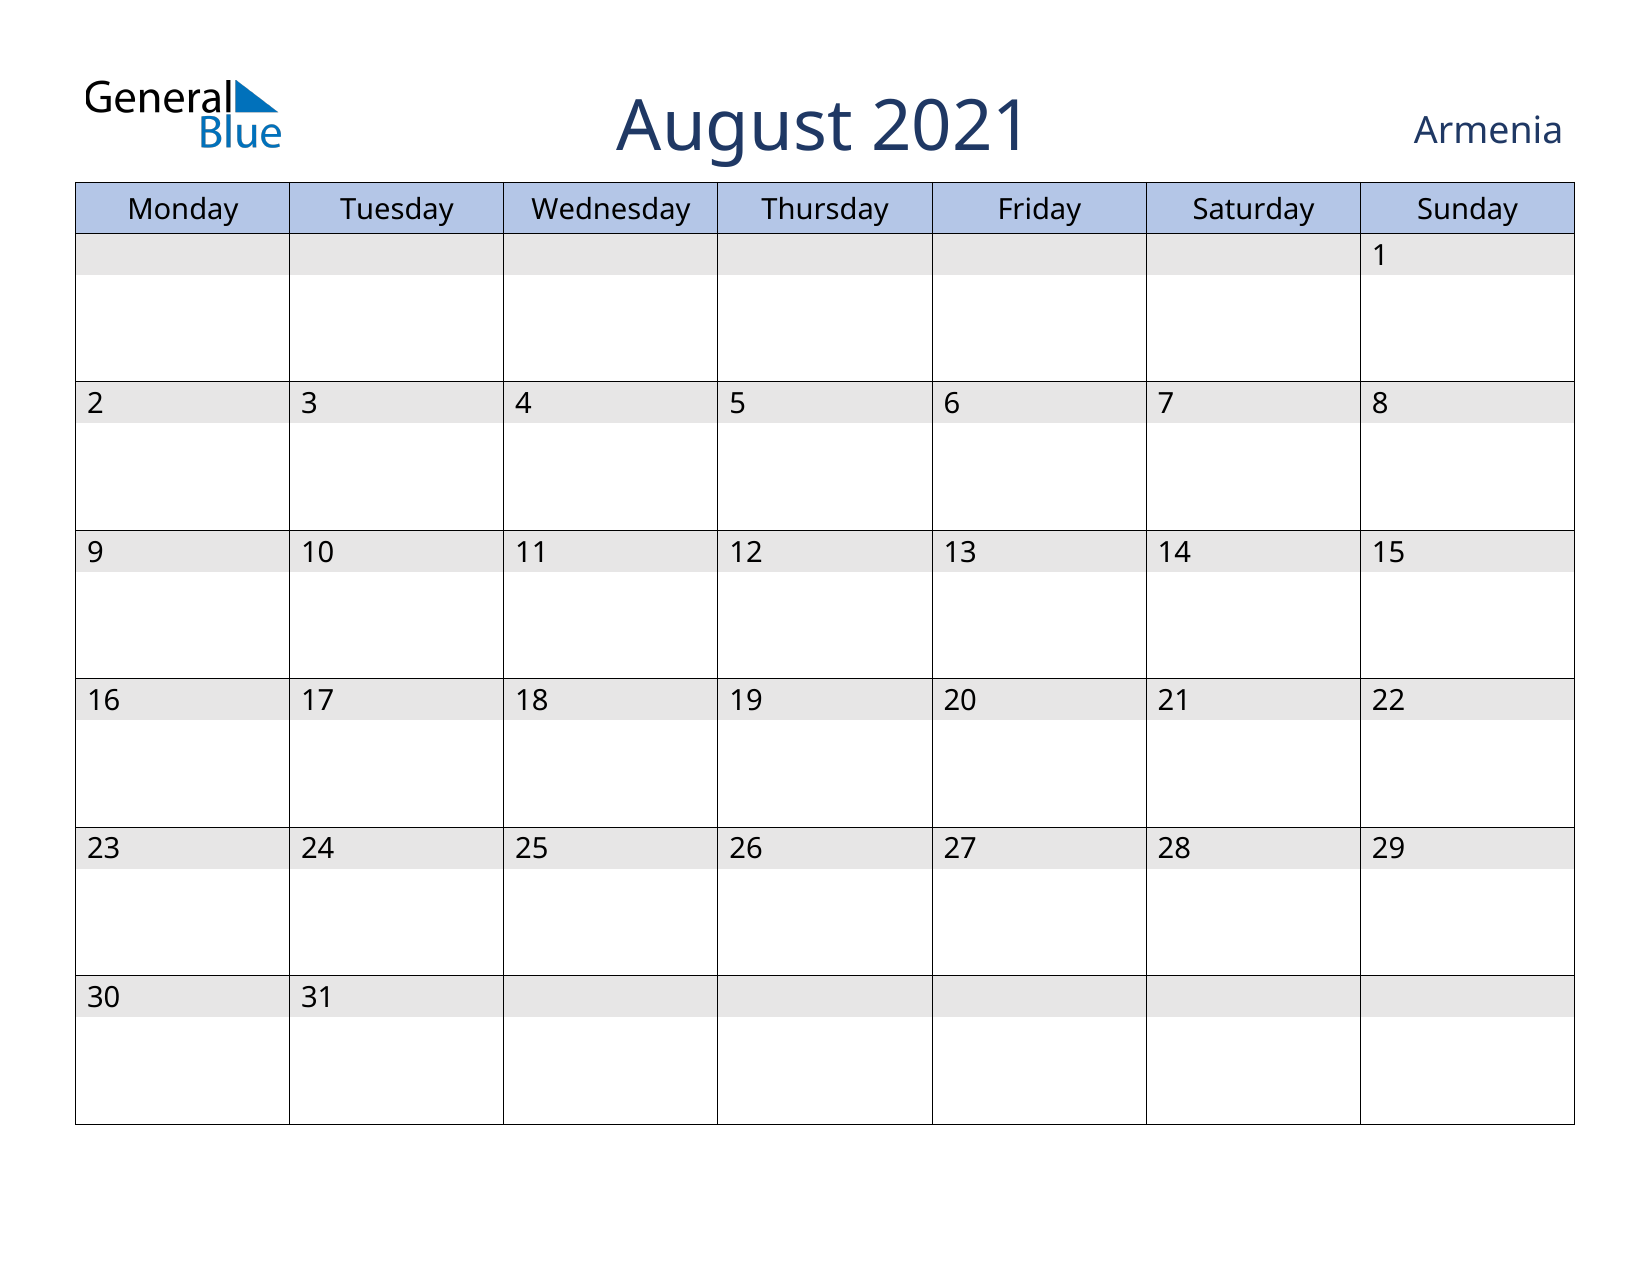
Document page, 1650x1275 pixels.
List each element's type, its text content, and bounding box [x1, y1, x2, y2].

table_cell [290, 275, 503, 381]
table_cell 1 [1361, 234, 1574, 275]
table_cell 31 [290, 976, 503, 1017]
table_cell Saturday [1147, 183, 1360, 233]
table_cell [933, 234, 1146, 275]
table_cell [504, 275, 717, 381]
table_cell [504, 572, 717, 678]
table_cell [290, 572, 503, 678]
table_cell 2 [76, 382, 289, 423]
table_cell 13 [933, 531, 1146, 572]
table_cell [933, 423, 1146, 530]
table_cell 24 [290, 828, 503, 869]
table_cell [1361, 976, 1574, 1017]
table_cell [1147, 869, 1360, 975]
table_cell 10 [290, 531, 503, 572]
table_cell [718, 1017, 932, 1123]
table_cell 14 [1147, 531, 1360, 572]
table_cell 25 [504, 828, 717, 869]
table_cell [1361, 1017, 1574, 1123]
table_cell 12 [718, 531, 932, 572]
table_cell [1361, 572, 1574, 678]
table_cell [1361, 720, 1574, 827]
table_cell Sunday [1361, 183, 1574, 233]
table_cell Thursday [718, 183, 932, 233]
table_cell 20 [933, 679, 1146, 720]
table_cell [290, 234, 503, 275]
table_cell [76, 869, 289, 975]
table_cell 22 [1361, 679, 1574, 720]
table_cell [504, 720, 717, 827]
table_cell 7 [1147, 382, 1360, 423]
table_cell [76, 1017, 289, 1123]
table_cell [1361, 275, 1574, 381]
table_cell 30 [76, 976, 289, 1017]
table_cell Tuesday [290, 183, 503, 233]
table_cell [933, 720, 1146, 827]
table_cell [933, 572, 1146, 678]
table_cell 16 [76, 679, 289, 720]
table_cell 5 [718, 382, 932, 423]
table_cell 3 [290, 382, 503, 423]
table_cell [504, 1017, 717, 1123]
table_cell [76, 720, 289, 827]
table_cell 18 [504, 679, 717, 720]
table_cell 29 [1361, 828, 1574, 869]
table_cell [290, 423, 503, 530]
table_cell [718, 976, 932, 1017]
table_cell 6 [933, 382, 1146, 423]
table_cell [1147, 423, 1360, 530]
table_cell [933, 275, 1146, 381]
table_cell [504, 976, 717, 1017]
table_cell [76, 234, 289, 275]
table_cell 27 [933, 828, 1146, 869]
table_cell [718, 275, 932, 381]
table_header [76, 75, 503, 182]
table_cell [1147, 572, 1360, 678]
table_cell [718, 720, 932, 827]
table_cell [1147, 234, 1360, 275]
table_cell 9 [76, 531, 289, 572]
table_cell 15 [1361, 531, 1574, 572]
table_cell [1361, 423, 1574, 530]
table_cell [76, 423, 289, 530]
table_cell 11 [504, 531, 717, 572]
table_cell 26 [718, 828, 932, 869]
table_cell [76, 572, 289, 678]
table_cell 17 [290, 679, 503, 720]
table_cell 23 [76, 828, 289, 869]
table_cell [504, 423, 717, 530]
table_cell [933, 869, 1146, 975]
table_cell [290, 1017, 503, 1123]
table_cell Monday [76, 183, 289, 233]
table_cell [504, 234, 717, 275]
table_header August 2021 [504, 75, 1146, 182]
table_cell [718, 572, 932, 678]
table_cell [1361, 869, 1574, 975]
table_cell [933, 976, 1146, 1017]
table_cell [718, 234, 932, 275]
table_cell [1147, 720, 1360, 827]
table_cell 8 [1361, 382, 1574, 423]
table_cell [718, 423, 932, 530]
table_cell [933, 1017, 1146, 1123]
table_cell [76, 275, 289, 381]
picture [86, 80, 281, 148]
table_cell Wednesday [504, 183, 717, 233]
table_cell [1147, 1017, 1360, 1123]
table_cell 21 [1147, 679, 1360, 720]
table_cell 4 [504, 382, 717, 423]
table_cell Friday [933, 183, 1146, 233]
table_cell [718, 869, 932, 975]
table_cell [1147, 275, 1360, 381]
table_cell [1147, 976, 1360, 1017]
table_header Armenia [1146, 75, 1574, 182]
table_cell [290, 869, 503, 975]
table_cell [290, 720, 503, 827]
table_cell 28 [1147, 828, 1360, 869]
table_cell 19 [718, 679, 932, 720]
table_cell [504, 869, 717, 975]
